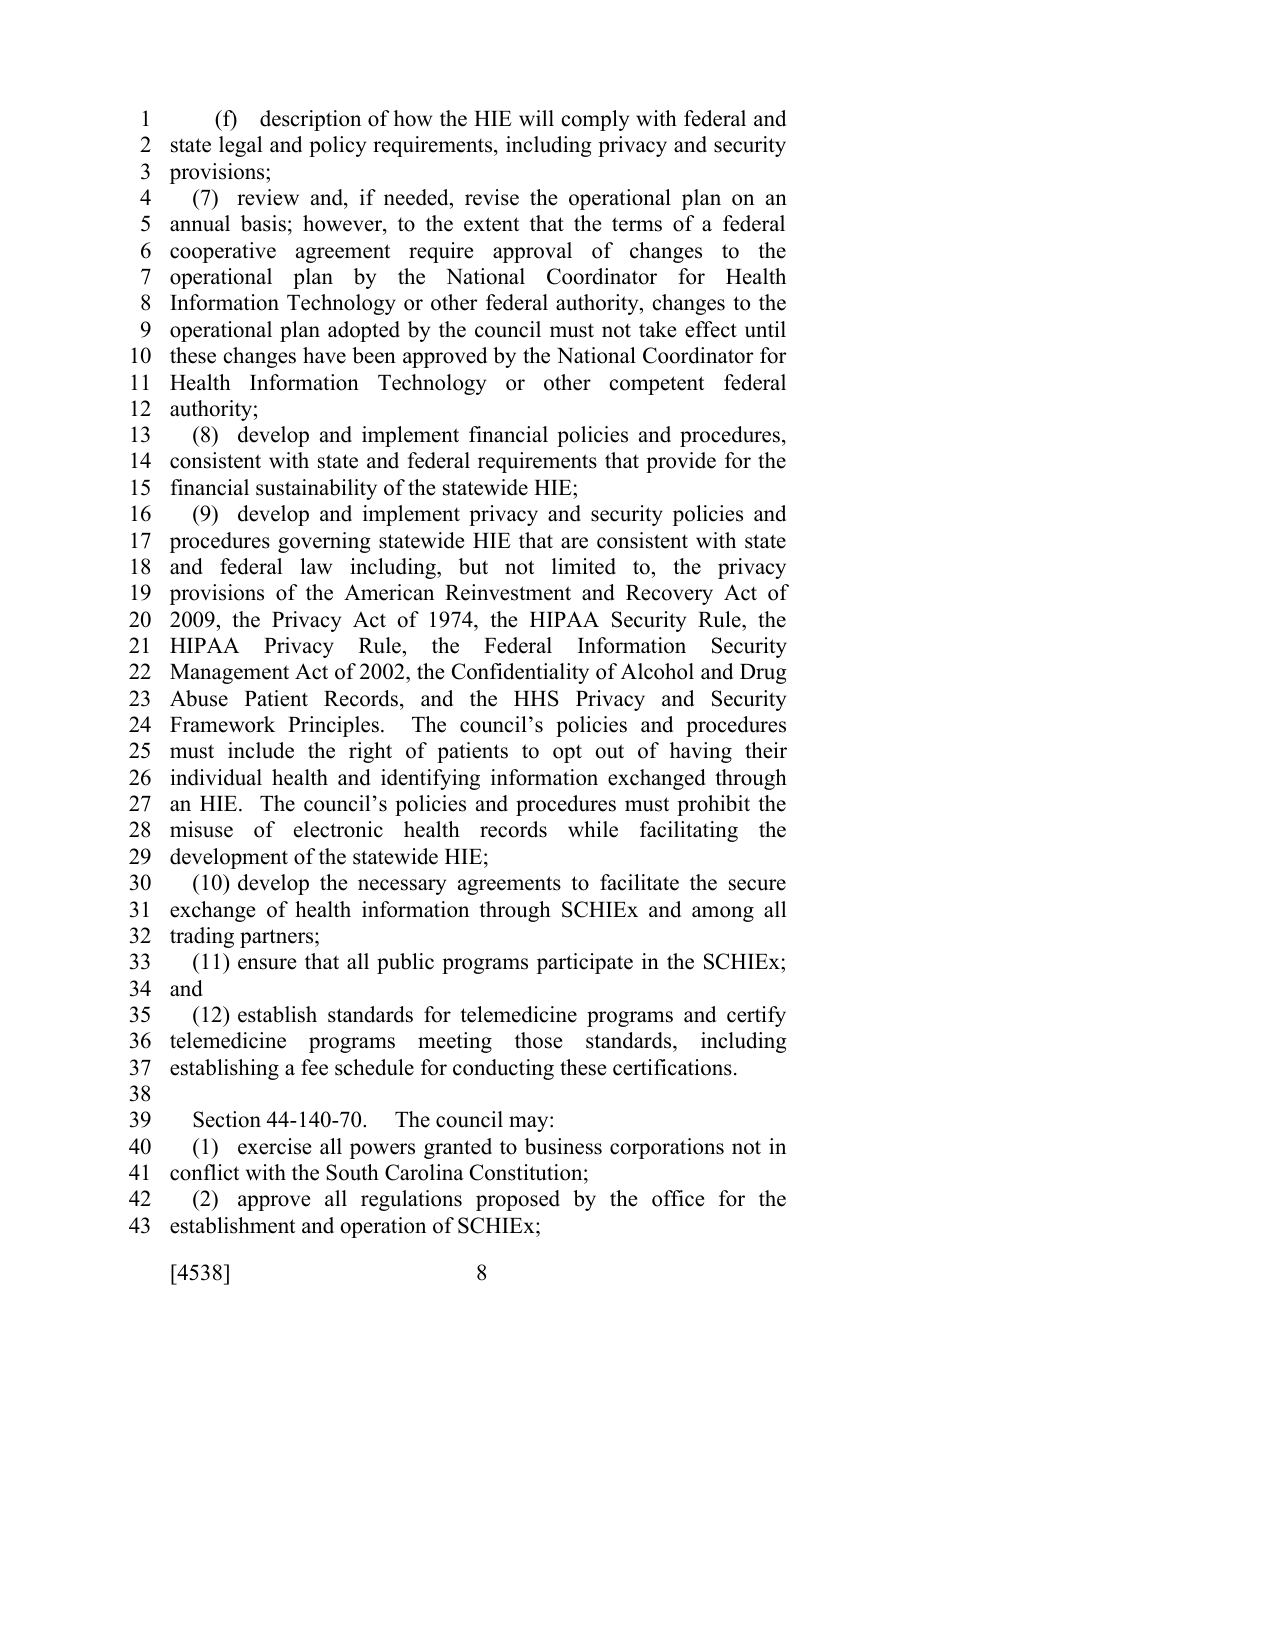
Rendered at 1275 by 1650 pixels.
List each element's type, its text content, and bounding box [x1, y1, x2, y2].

text (7) review and, if needed, revise the operational plan on an annual basis; however, to the extent that the terms of a federal cooperative agreement require approval of changes to the operational plan by the National Coordinator for Health Information Technology or other federal authority, changes to the operational plan adopted by the council must not take effect until these changes have been approved by the National Coordinator for Health Information Technology or other competent federal authority; [169, 184, 787, 421]
text (f) description of how the HIE will comply with federal and state legal and policy requirements, including privacy and security provisions; [169, 105, 787, 184]
text (9) develop and implement privacy and security policies and procedures governing statewide HIE that are consistent with state and federal law including, but not limited to, the privacy provisions of the American Reinvestment and Recovery Act of 2009, the Privacy Act of 1974, the HIPAA Security Rule, the HIPAA Privacy Rule, the Federal Information Security Management Act of 2002, the Confidentiality of Alcohol and Drug Abuse Patient Records, and the HHS Privacy and Security Framework Principles. The council’s policies and procedures must include the right of patients to opt out of having their individual health and identifying information exchanged through an HIE. The council’s policies and procedures must prohibit the misuse of electronic health records while facilitating the development of the statewide HIE; [169, 500, 787, 869]
text (2) approve all regulations proposed by the office for the establishment and operation of SCHIEx; [169, 1186, 787, 1238]
text Section 44-140-70. The council may: [169, 1106, 787, 1133]
text (8) develop and implement financial policies and procedures, consistent with state and federal requirements that provide for the financial sustainability of the statewide HIE; [169, 421, 787, 500]
text (11) ensure that all public programs participate in the SCHIEx; and [169, 948, 787, 1001]
text (1) exercise all powers granted to business corporations not in conflict with the South Carolina Constitution; [169, 1133, 787, 1186]
text (10) develop the necessary agreements to facilitate the secure exchange of health information through SCHIEx and among all trading partners; [169, 869, 787, 948]
text (12) establish standards for telemedicine programs and certify telemedicine programs meeting those standards, including establishing a fee schedule for conducting these certifications. [169, 1001, 787, 1080]
